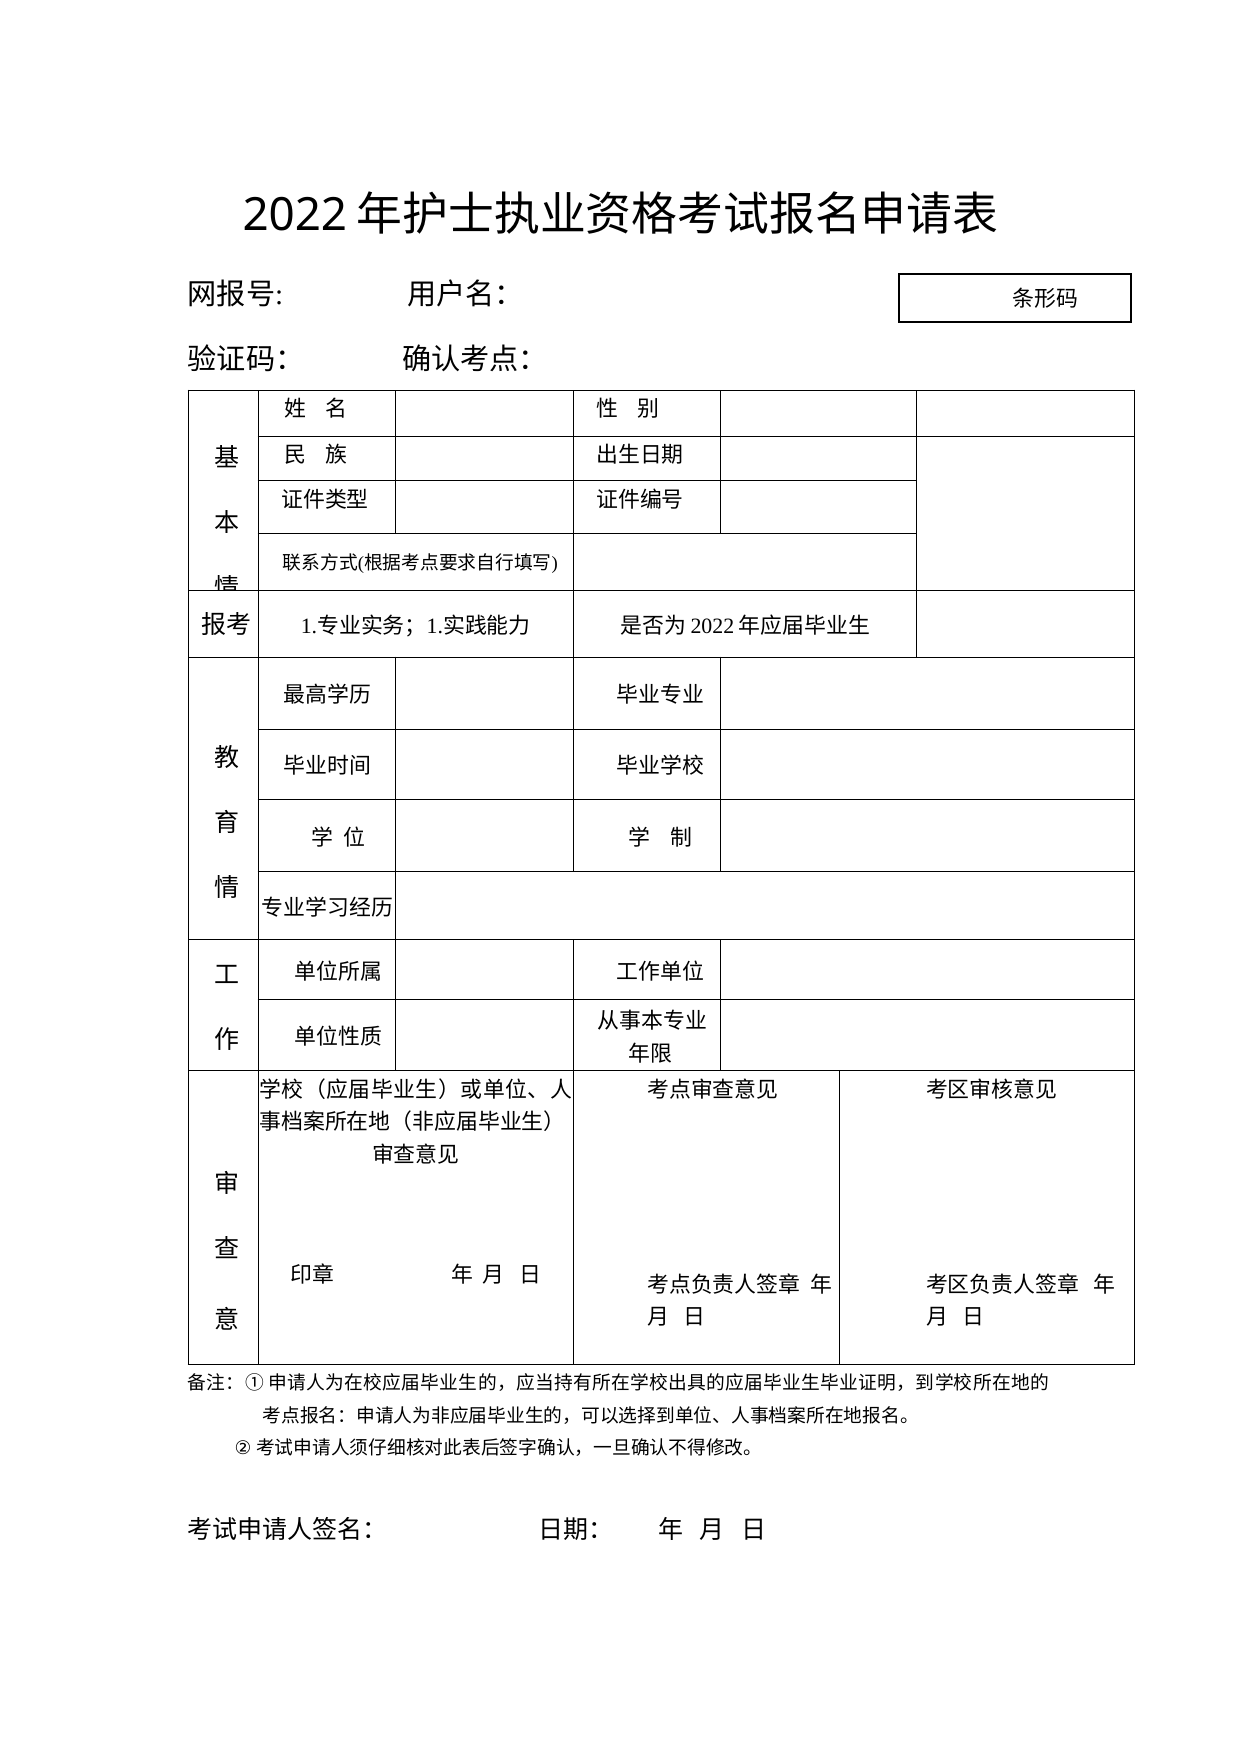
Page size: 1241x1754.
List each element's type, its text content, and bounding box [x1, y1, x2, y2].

table_cell [396, 437, 573, 480]
table_cell 考点审查意见 考点负责人签章 年 月 日 [574, 1071, 839, 1364]
table_cell 最高学历 [259, 658, 395, 728]
table_cell 证件编号 [574, 481, 720, 533]
table_cell 工作单位 [574, 940, 720, 999]
table_cell [396, 940, 573, 999]
text ② 考试申请人须仔细核对此表后签字确认，一旦确认不得修改。 [187, 1430, 1053, 1463]
table_cell [396, 481, 573, 533]
table_cell 证件类型 [259, 481, 395, 533]
table_cell [721, 1000, 1134, 1070]
table_cell 毕业时间 [259, 730, 395, 798]
table_cell 单位性质 [259, 1000, 395, 1070]
table_cell 学校（应届毕业生）或单位、人事档案所在地（非应届毕业生） 审查意见 印章 年 月 日 [259, 1071, 573, 1364]
table_header [721, 391, 916, 436]
table_cell [721, 800, 1134, 871]
text 网报号: 用户名： [187, 259, 1053, 324]
text 备注：① 申请人为在校应届毕业生的，应当持有所在学校出具的应届毕业生毕业证明，到学校所在地的考点报名：申请人为非应届毕业生的，可以选择到单位、人事档案所在地报名。 [187, 1365, 1053, 1430]
table_cell 联系方式(根据考点要求自行填写) [259, 534, 573, 589]
table_cell 工 作 情 况 [189, 940, 258, 1070]
table_cell [721, 940, 1134, 999]
table_header [396, 391, 573, 436]
table_header 基 本 情 况 [189, 391, 258, 589]
table_header [917, 391, 1134, 436]
text 考试申请人签名： 日期： 年 月 日 [187, 1495, 1053, 1560]
table_cell 民 族 [259, 437, 395, 480]
text 2022年护士执业资格考试报名申请表 [187, 162, 1053, 259]
table_cell 教 育 情 况 [189, 658, 258, 939]
table_cell [917, 437, 1134, 589]
table_cell 毕业学校 [574, 730, 720, 798]
table_cell [396, 1000, 573, 1070]
table_cell 是否为2022年应届毕业生 [574, 591, 916, 657]
table_cell 学 制 [574, 800, 720, 871]
table_cell 考区审核意见 考区负责人签章 年 月 日 [840, 1071, 1134, 1364]
table_cell [721, 481, 916, 533]
table_cell [396, 872, 1134, 939]
table_cell [721, 730, 1134, 798]
table_cell 1.专业实务；1.实践能力 [259, 591, 573, 657]
table_cell 专业学习经历 [259, 872, 395, 939]
table_cell [721, 437, 916, 480]
table_cell [396, 730, 573, 798]
table_cell [396, 800, 573, 871]
table_header 姓 名 [259, 391, 395, 436]
table_cell 报考 科目 [189, 591, 258, 657]
table_cell [396, 658, 573, 728]
table_cell 出生日期 [574, 437, 720, 480]
table_cell [574, 534, 916, 589]
table_cell 学 位 [259, 800, 395, 871]
table_cell 单位所属 [259, 940, 395, 999]
table_cell 审查 意见 [189, 1071, 258, 1364]
table_header 性 别 [574, 391, 720, 436]
table_cell [917, 591, 1134, 657]
text 验证码： 确认考点： [187, 324, 1053, 389]
table_cell [721, 658, 1134, 728]
table_cell 从事本专业 年限 [574, 1000, 720, 1070]
table_cell 毕业专业 [574, 658, 720, 728]
